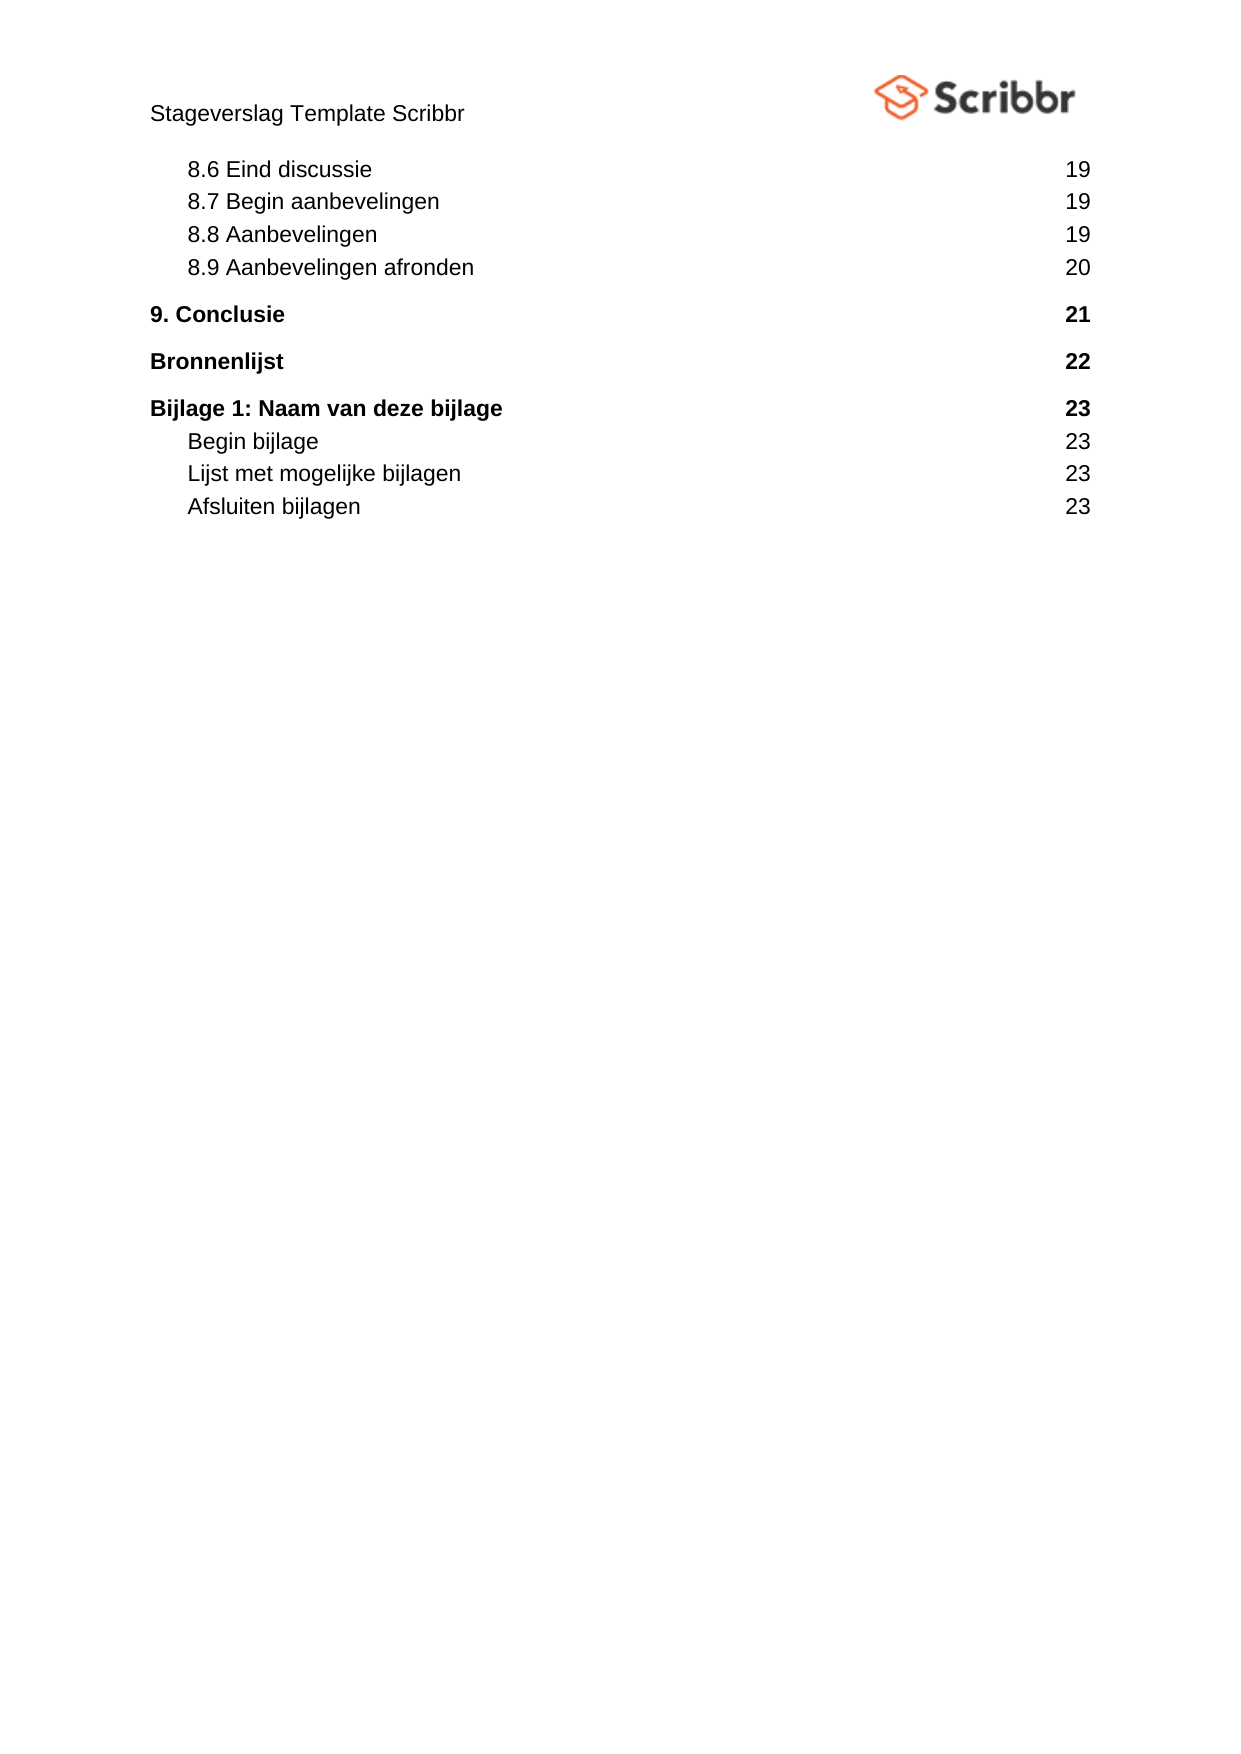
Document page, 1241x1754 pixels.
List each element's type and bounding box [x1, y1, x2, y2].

picture [873, 75, 1077, 122]
